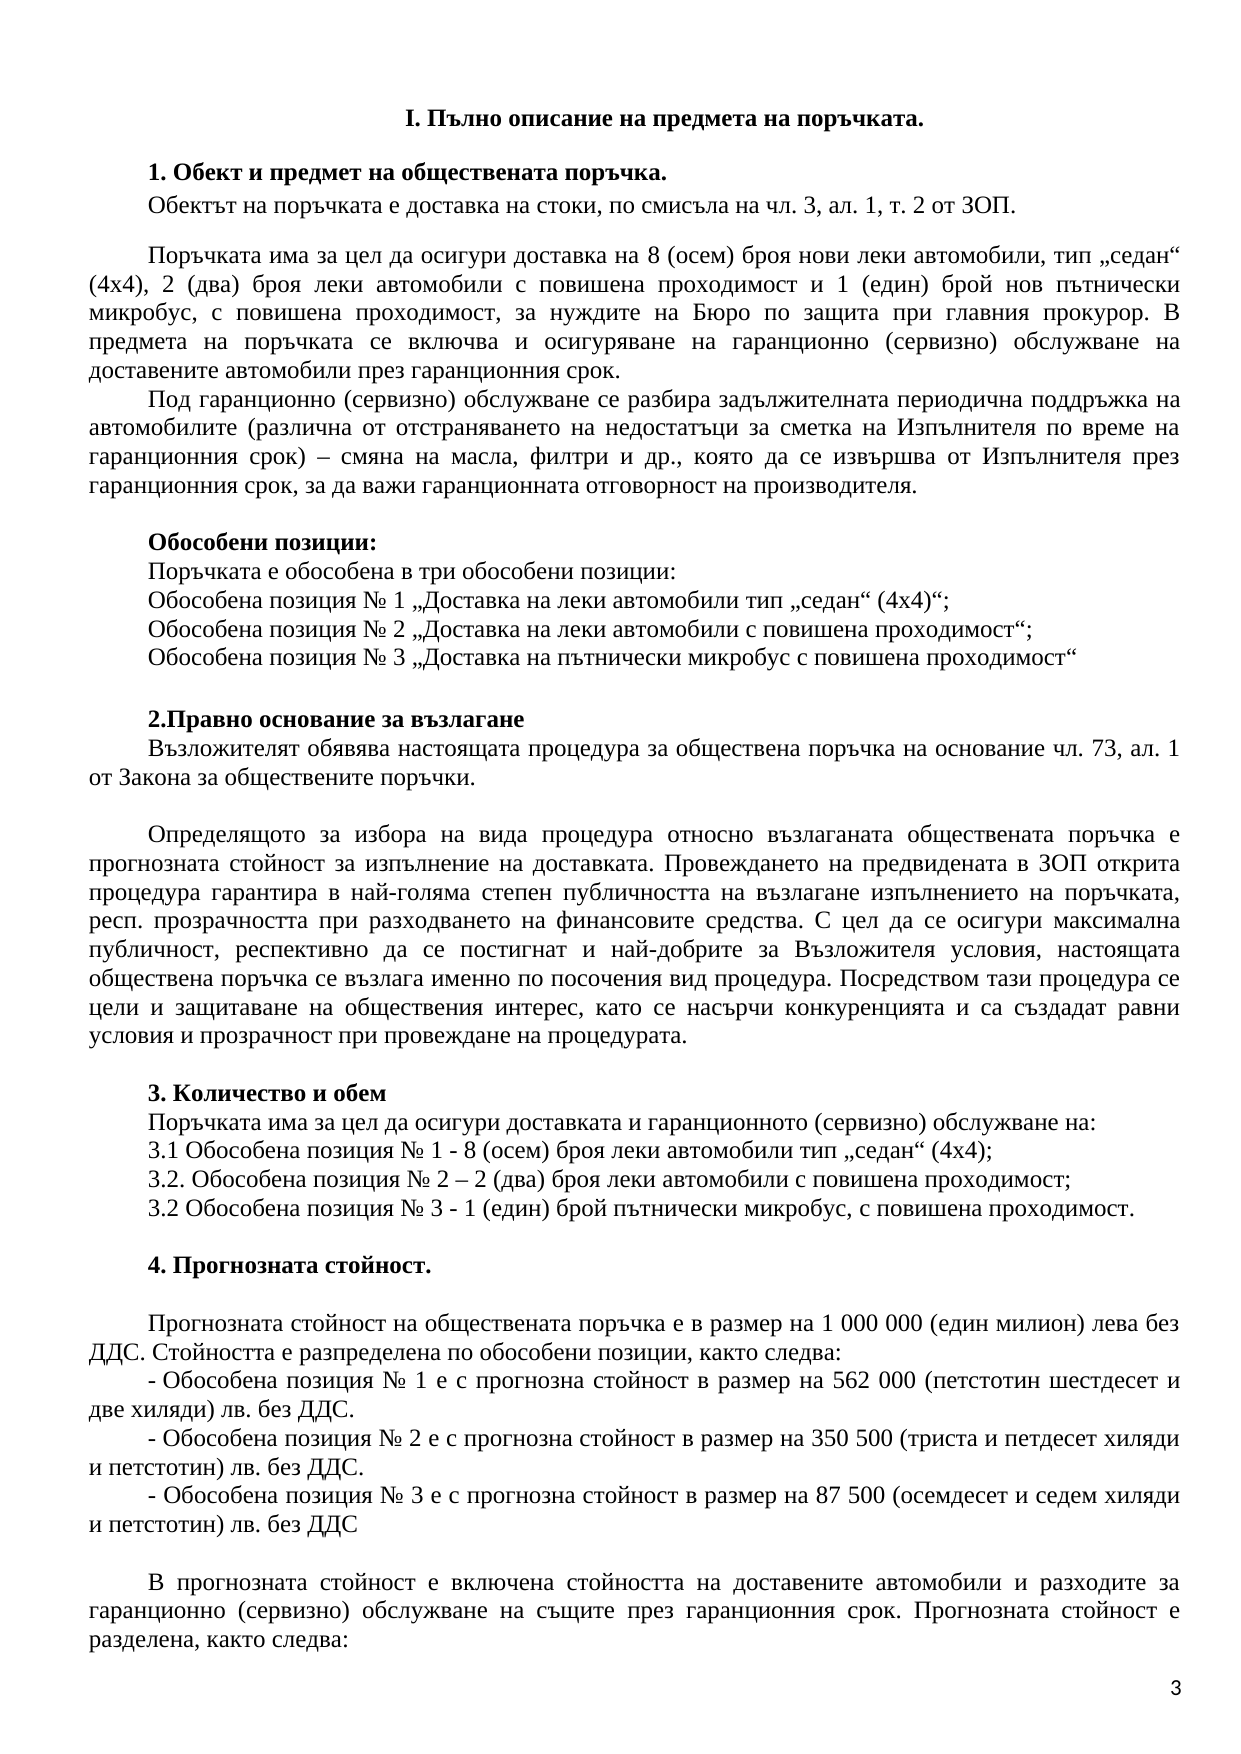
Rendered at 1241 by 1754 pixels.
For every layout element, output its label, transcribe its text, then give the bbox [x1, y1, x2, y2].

text 3.2 Обособена позиция № 3 - 1 (един) брой пътнически микробус, с повишена проходимост. [89, 1193, 1181, 1222]
text 3. Количество и обем [89, 1078, 1181, 1107]
text - Обособена позиция № 2 е с прогнозна стойност в размер на 350 500 (триста и петдесет хиляди и петстотин) лв. без ДДС. [89, 1423, 1181, 1480]
text Обособена позиция № 2 „Доставка на леки автомобили с повишена проходимост“; [89, 614, 1181, 642]
text 1. Обект и предмет на обществената поръчка. [89, 157, 1181, 186]
text Определящото за избора на вида процедура относно възлаганата обществената поръчка е прогнозната стойност за изпълнение на доставката. Провеждането на предвидената в ЗОП открита процедура гарантира в най-голяма степен публичността на възлагане изпълнението на поръчката, респ. прозрачността при разходването на финансовите средства. С цел да се осигури максимална публичност, респективно да се постигнат и най-добрите за Възложителя условия, настоящата обществена поръчка се възлага именно по посочения вид процедура. Посредством тази процедура се цели и защитаване на обществения интерес, като се насърчи конкуренцията и са създадат равни условия и прозрачност при провеждане на процедурата. [89, 819, 1181, 1049]
text - Обособена позиция № 3 е с прогнозна стойност в размер на 87 500 (осемдесет и седем хиляди и петстотин) лв. без ДДС [89, 1480, 1181, 1538]
text І. Пълно описание на предмета на поръчката. [89, 103, 1181, 132]
text 4. Прогнозната стойност. [89, 1250, 1181, 1279]
text Обособена позиция № 3 „Доставка на пътнически микробус с повишена проходимост“ [89, 642, 1181, 671]
text - Обособена позиция № 1 е с прогнозна стойност в размер на 562 000 (петстотин шестдесет и две хиляди) лв. без ДДС. [89, 1365, 1181, 1423]
text В прогнозната стойност е включена стойността на доставените автомобили и разходите за гаранционно (сервизно) обслужване на същите през гаранционния срок. Прогнозната стойност е разделена, както следва: [89, 1567, 1181, 1653]
text Обособена позиция № 1 „Доставка на леки автомобили тип „седан“ (4х4)“; [89, 585, 1181, 614]
text 3.2. Обособена позиция № 2 – 2 (два) броя леки автомобили с повишена проходимост; [89, 1164, 1181, 1193]
text Поръчката има за цел да осигури доставката и гаранционното (сервизно) обслужване на: [89, 1107, 1181, 1135]
text Възложителят обявява настоящата процедура за обществена поръчка на основание чл. 73, ал. 1 от Закона за обществените поръчки. [89, 733, 1181, 790]
text Под гаранционно (сервизно) обслужване се разбира задължителната периодична поддръжка на автомобилите (различна от отстраняването на недостатъци за сметка на Изпълнителя по време на гаранционния срок) – смяна на масла, филтри и др., която да се извършва от Изпълнителя през гаранционния срок, за да важи гаранционната отговорност на производителя. [89, 384, 1181, 499]
text 2.Правно основание за възлагане [89, 704, 1181, 733]
text Поръчката е обособена в три обособени позиции: [89, 556, 1181, 585]
text Поръчката има за цел да осигури доставка на 8 (осем) броя нови леки автомобили, тип „седан“ (4х4), 2 (два) броя леки автомобили с повишена проходимост и 1 (един) брой нов пътнически микробус, с повишена проходимост, за нуждите на Бюро по защита при главния прокурор. В предмета на поръчката се включва и осигуряване на гаранционно (сервизно) обслужване на доставените автомобили през гаранционния срок. [89, 240, 1181, 384]
text Обособени позиции: [89, 527, 1181, 556]
text Обектът на поръчката е доставка на стоки, по смисъла на чл. 3, ал. 1, т. 2 от ЗОП. [89, 190, 1181, 219]
text Прогнозната стойност на обществената поръчка е в размер на 1 000 000 (един милион) лева без ДДС. Стойността е разпределена по обособени позиции, както следва: [89, 1308, 1181, 1365]
text 3.1 Обособена позиция № 1 - 8 (осем) броя леки автомобили тип „седан“ (4х4); [89, 1135, 1181, 1164]
